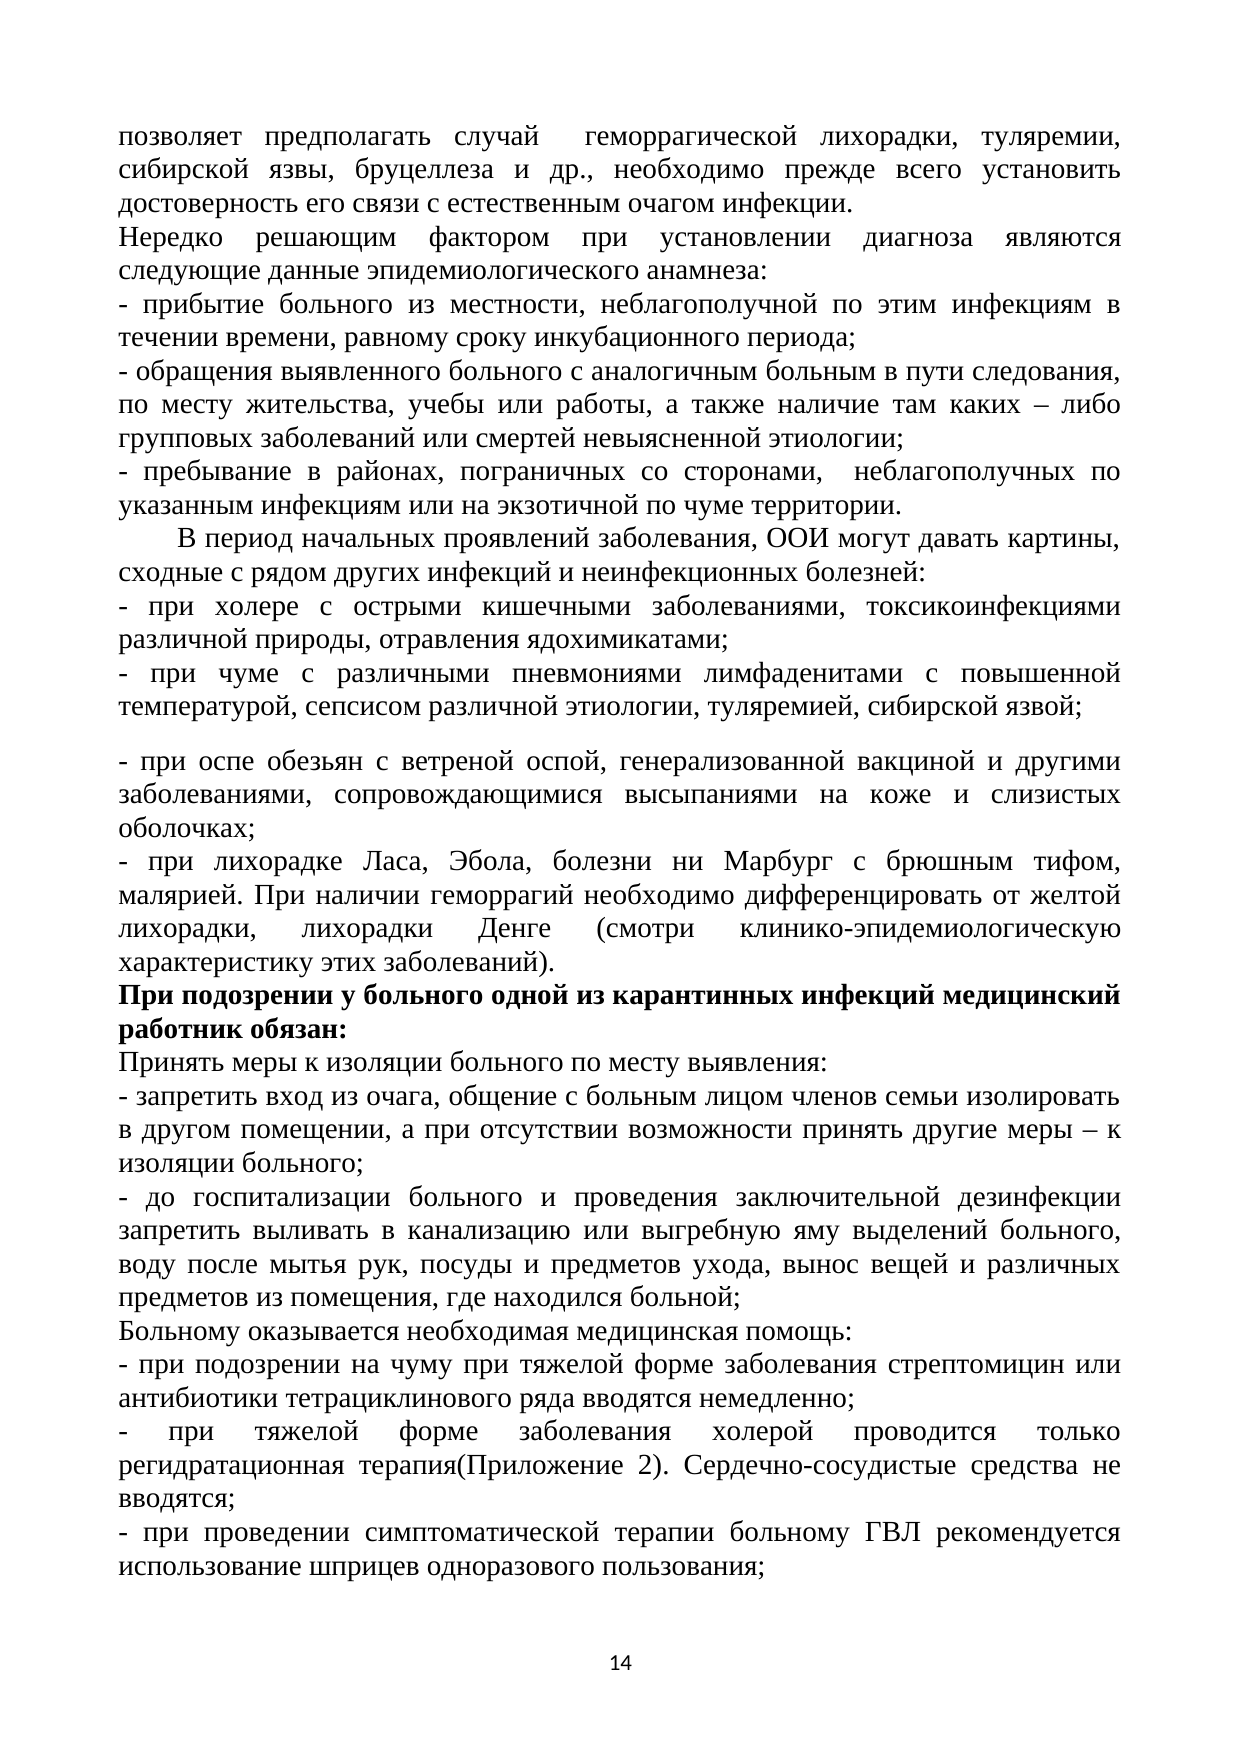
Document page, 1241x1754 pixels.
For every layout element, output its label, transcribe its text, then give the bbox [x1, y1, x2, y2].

text Нередко решающим фактором при установлении диагноза являются следующие данные эпидемиологического анамнеза: [118, 219, 1122, 286]
list - при подозрении на чуму при тяжелой форме заболевания стрептомицин или антибиотики тетрациклинового ряда вводятся немедленно; [118, 1346, 1122, 1413]
list - при проведении симптоматической терапии больному ГВЛ рекомендуется использование шприцев одноразового пользования; [118, 1514, 1122, 1581]
list - запретить вход из очага, общение с больным лицом членов семьи изолировать в другом помещении, а при отсутствии возможности принять другие меры – к изоляции больного; [118, 1078, 1122, 1179]
text - при чуме с различными пневмониями лимфаденитами с повышенной температурой, сепсисом различной этиологии, туляремией, сибирской язвой; [118, 655, 1122, 722]
text При подозрении у больного одной из карантинных инфекций медицинский работник обязан: [118, 977, 1122, 1044]
text В период начальных проявлений заболевания, ООИ могут давать картины, сходные с рядом других инфекций и неинфекционных болезней: [118, 521, 1122, 588]
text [118, 118, 1122, 219]
list - пребывание в районах, пограничных со сторонами, неблагополучных по указанным инфекциям или на экзотичной по чуме территории. [118, 453, 1122, 521]
text Больному оказывается необходимая медицинская помощь: [118, 1313, 1122, 1346]
text - при лихорадке Ласа, Эбола, болезни ни Марбург с брюшным тифом, малярией. При наличии геморрагий необходимо дифференцировать от желтой лихорадки, лихорадки Денге (смотри клинико-эпидемиологическую характеристику этих заболеваний). [118, 843, 1122, 977]
list - до госпитализации больного и проведения заключительной дезинфекции запретить выливать в канализацию или выгребную яму выделений больного, воду после мытья рук, посуды и предметов ухода, вынос вещей и различных предметов из помещения, где находился больной; [118, 1179, 1122, 1313]
list - при тяжелой форме заболевания холерой проводится только регидратационная терапия(Приложение 2). Сердечно-сосудистые средства не вводятся; [118, 1413, 1122, 1514]
list - обращения выявленного больного с аналогичным больным в пути следования, по месту жительства, учебы или работы, а также наличие там каких – либо групповых заболеваний или смертей невыясненной этиологии; [118, 353, 1122, 453]
text Принять меры к изоляции больного по месту выявления: [118, 1044, 1122, 1078]
text - при оспе обезьян с ветреной оспой, генерализованной вакциной и другими заболеваниями, сопровождающимися высыпаниями на коже и слизистых оболочках; [118, 743, 1122, 843]
list - прибытие больного из местности, неблагополучной по этим инфекциям в течении времени, равному сроку инкубационного периода; [118, 286, 1122, 353]
text - при холере с острыми кишечными заболеваниями, токсикоинфекциями различной природы, отравления ядохимикатами; [118, 588, 1122, 655]
